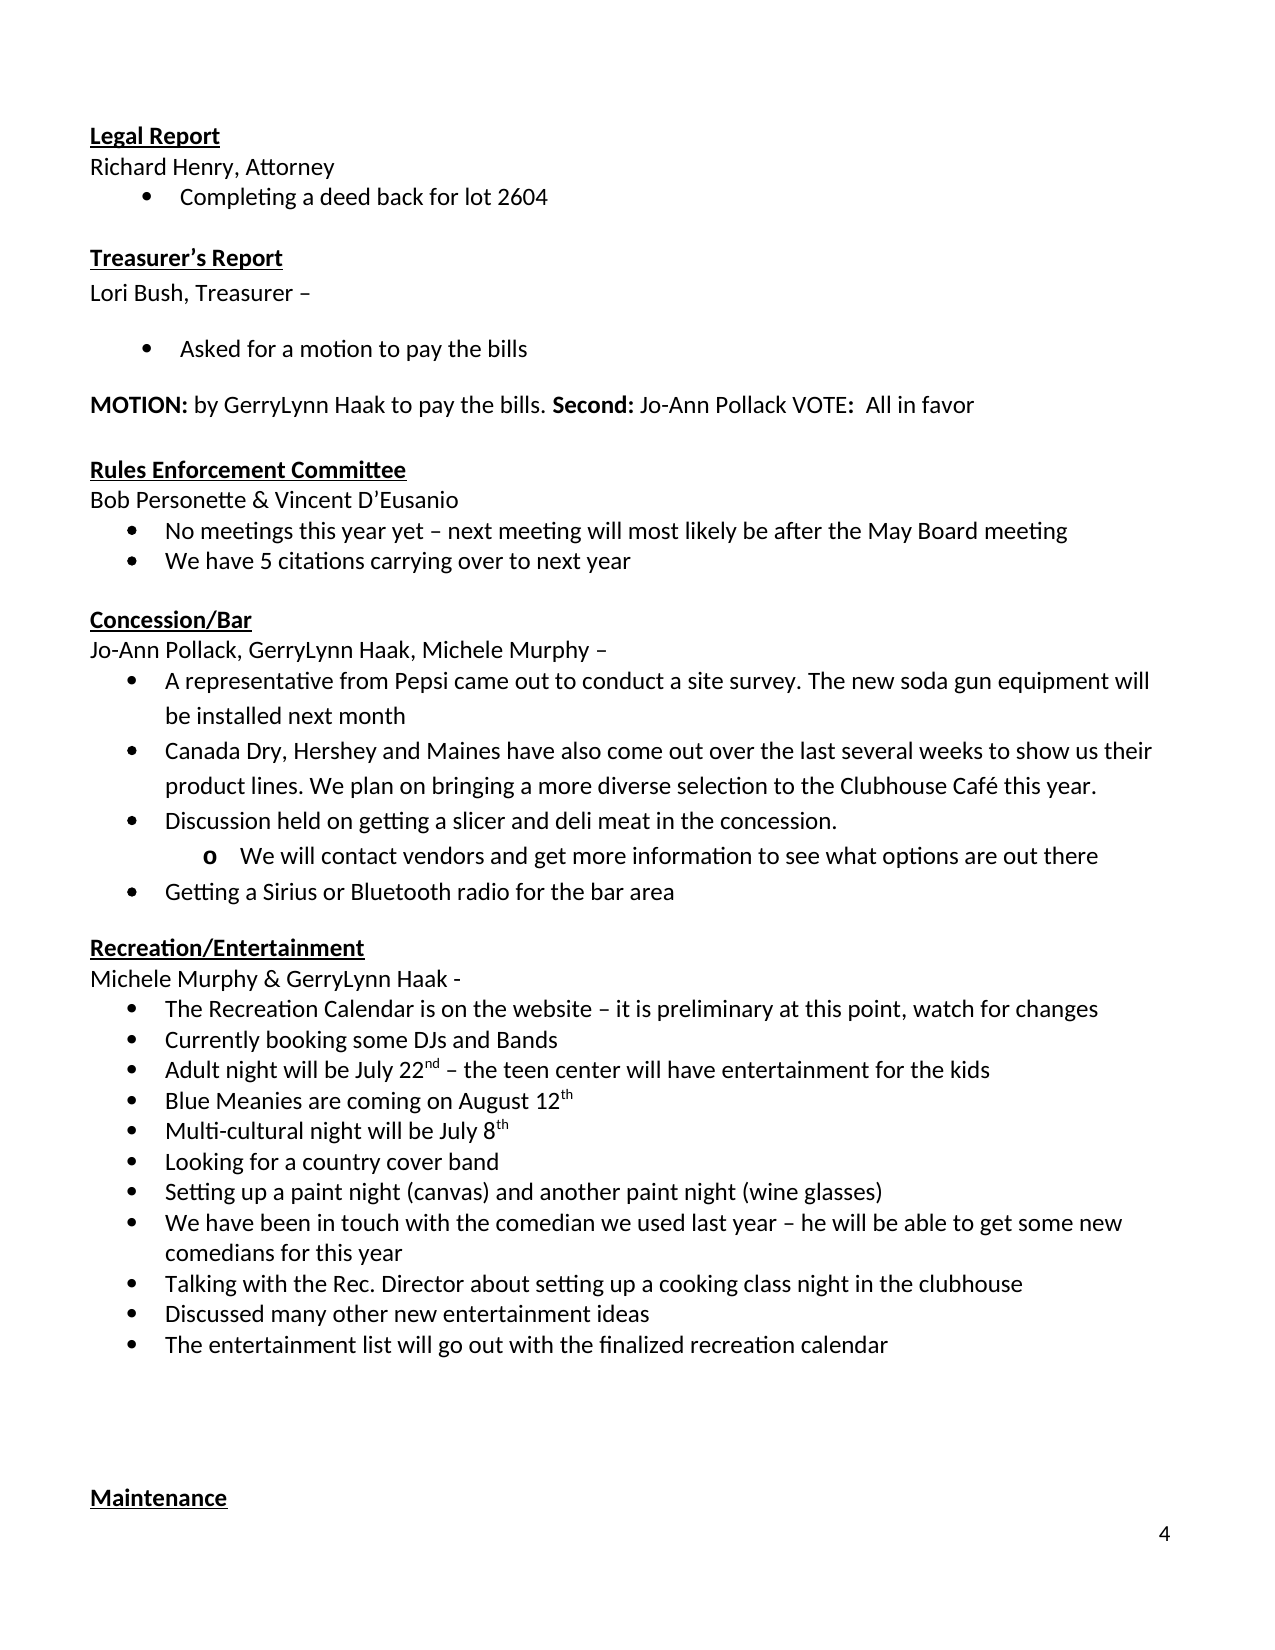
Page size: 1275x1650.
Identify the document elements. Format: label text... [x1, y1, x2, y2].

text Rules Enforcement Committee [90, 454, 1170, 484]
text Recreation/Entertainment Michele Murphy & GerryLynn Haak - [90, 932, 1170, 993]
list Setting up a paint night (canvas) and another paint night (wine glasses) [127, 1176, 1170, 1207]
list Canada Dry, Hershey and Maines have also come out over the last several weeks to show us their product lines. We plan on bringing a more diverse selection to the Clubhouse Café this year. [127, 735, 1170, 801]
list Getting a Sirius or Bluetooth radio for the bar area [127, 876, 1170, 907]
list Talking with the Rec. Director about setting up a cooking class night in the clubhouse [127, 1268, 1170, 1298]
list No meetings this year yet – next meeting will most likely be after the May Board meeting [127, 515, 1170, 545]
list We have been in touch with the comedian we used last year – he will be able to get some new comedians for this year [127, 1207, 1170, 1268]
text Jo-Ann Pollack, GerryLynn Haak, Michele Murphy – [90, 634, 1170, 665]
list Asked for a motion to pay the bills [142, 333, 1170, 364]
list We have 5 citations carrying over to next year [127, 545, 1170, 604]
text Concession/Bar [90, 604, 1170, 634]
list Looking for a country cover band [127, 1146, 1170, 1176]
list Blue Meanies are coming on August 12th [127, 1085, 1170, 1115]
list Completing a deed back for lot 2604 [142, 182, 1155, 212]
text Bob Personette & Vincent D’Eusanio [90, 484, 1170, 515]
text MOTION: by GerryLynn Haak to pay the bills. Second: Jo-Ann Pollack VOTE: All in favor [90, 389, 1170, 420]
list Currently booking some DJs and Bands [127, 1024, 1170, 1054]
list Discussion held on getting a slicer and deli meat in the concession. [127, 805, 1170, 836]
list Adult night will be July 22nd – the teen center will have entertainment for the kids [127, 1054, 1170, 1085]
list Multi-cultural night will be July 8th [127, 1115, 1170, 1146]
text Richard Henry, Attorney [90, 151, 1155, 182]
text Maintenance [90, 1482, 1170, 1512]
list The Recreation Calendar is on the website – it is preliminary at this point, watch for changes [127, 993, 1170, 1024]
list Discussed many other new entertainment ideas [127, 1298, 1170, 1329]
text Treasurer’s Report Lori Bush, Treasurer – [90, 243, 1170, 308]
text Legal Report [90, 121, 1155, 151]
list We will contact vendors and get more information to see what options are out there [202, 840, 1170, 872]
list A representative from Pepsi came out to conduct a site survey. The new soda gun equipment will be installed next month [127, 665, 1170, 731]
list The entertainment list will go out with the finalized recreation calendar [127, 1329, 1170, 1359]
